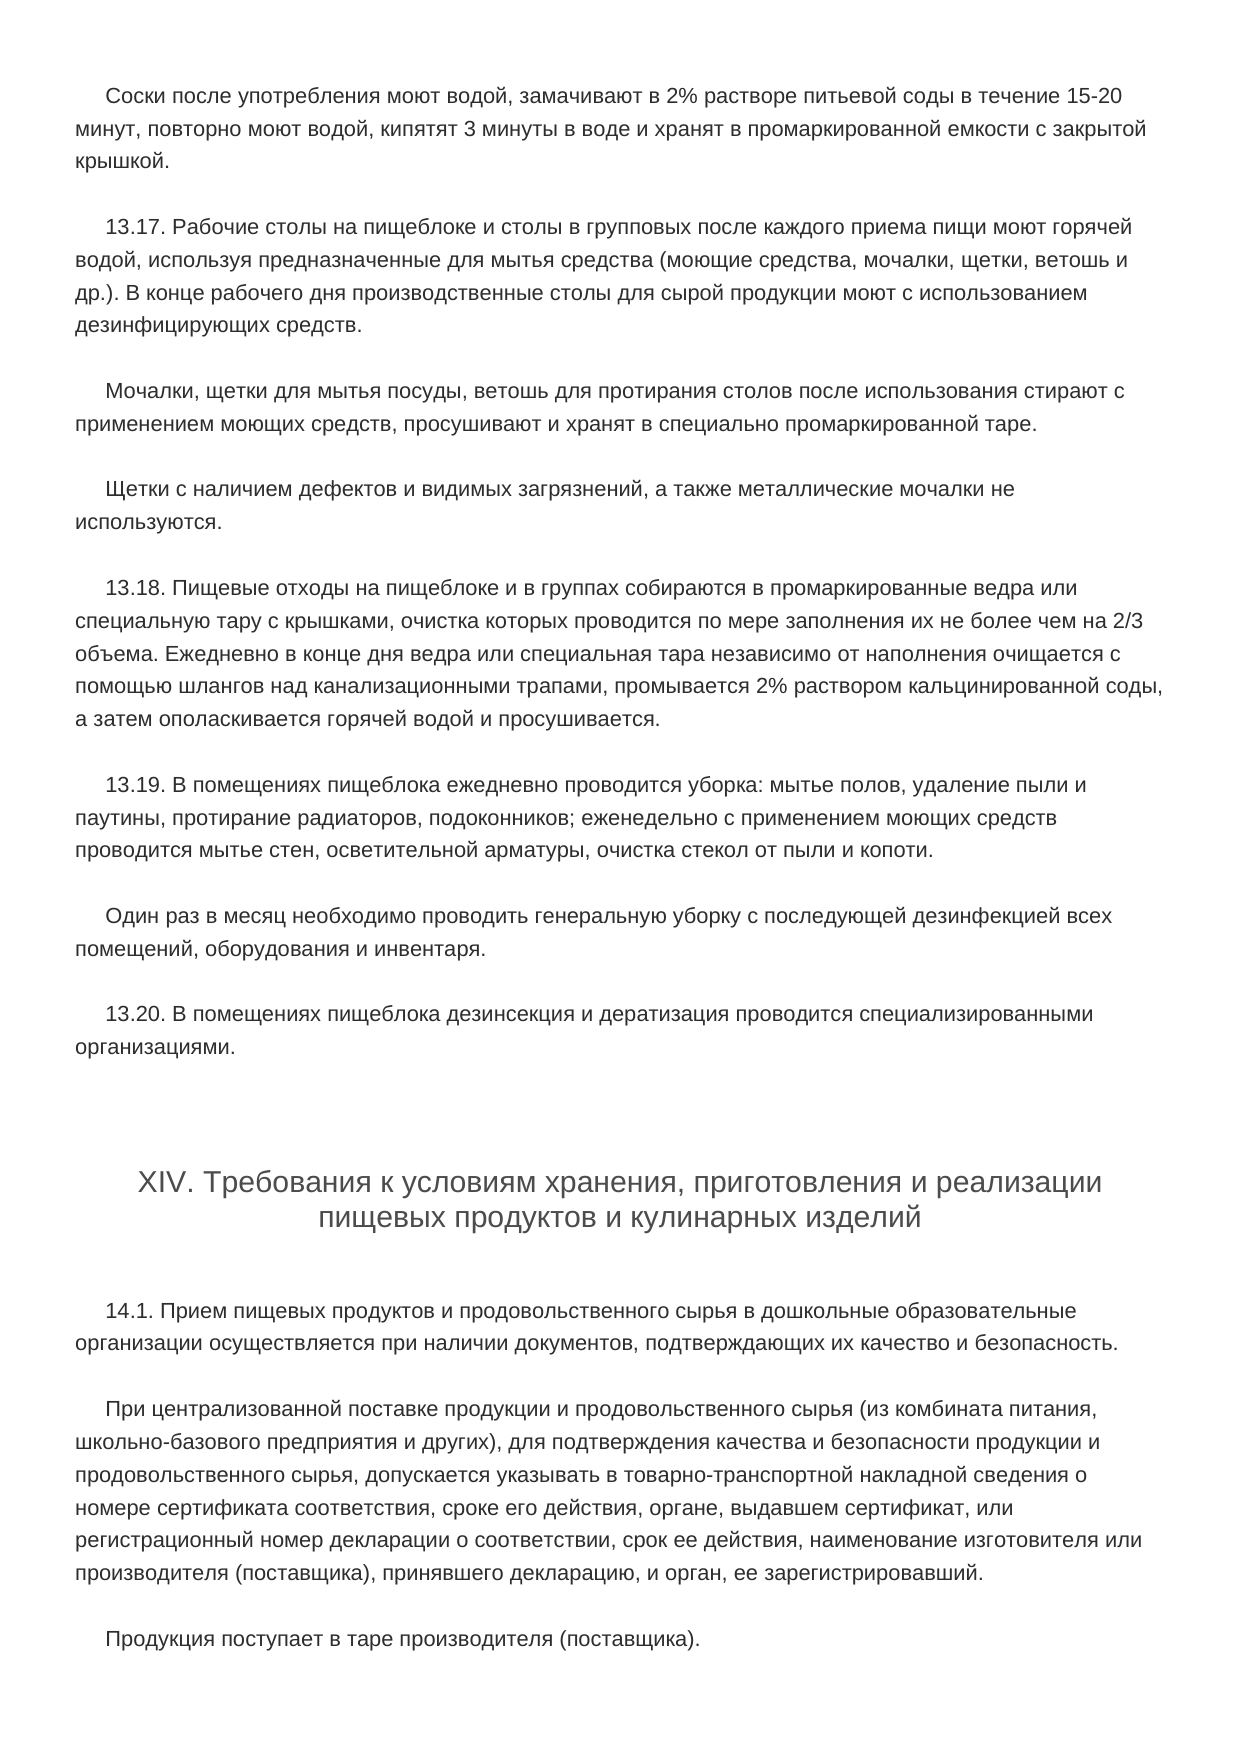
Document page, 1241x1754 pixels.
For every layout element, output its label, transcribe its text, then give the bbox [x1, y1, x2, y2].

text 13.20. В помещениях пищеблока дезинсекция и дератизация проводится специализированными организациями. [75, 994, 1165, 1125]
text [75, 75, 1165, 206]
text XIV. Требования к условиям хранения, приготовления и реализации пищевых продуктов и кулинарных изделий [75, 1164, 1165, 1234]
text 13.18. Пищевые отходы на пищеблоке и в группах собираются в промаркированные ведра или специальную тару с крышками, очистка которых проводится по мере заполнения их не более чем на 2/3 объема. Ежедневно в конце дня ведра или специальная тара независимо от наполнения очищается с помощью шлангов над канализационными трапами, промывается 2% раствором кальцинированной соды, а затем ополаскивается горячей водой и просушивается. [75, 567, 1165, 764]
text 13.19. В помещениях пищеблока ежедневно проводится уборка: мытье полов, удаление пыли и паутины, протирание радиаторов, подоконников; еженедельно с применением моющих средств проводится мытье стен, осветительной арматуры, очистка стекол от пыли и копоти. Один раз в месяц необходимо проводить генеральную уборку с последующей дезинфекцией всех помещений, оборудования и инвентаря. [75, 764, 1165, 994]
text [75, 1290, 1165, 1651]
text 13.17. Рабочие столы на пищеблоке и столы в групповых после каждого приема пищи моют горячей водой, используя предназначенные для мытья средства (моющие средства, мочалки, щетки, ветошь и др.). В конце рабочего дня производственные столы для сырой продукции моют с использованием дезинфицирующих средств. Мочалки, щетки для мытья посуды, ветошь для протирания столов после использования стирают с применением моющих средств, просушивают и хранят в специально промаркированной таре. Щетки с наличием дефектов и видимых загрязнений, а также металлические мочалки не используются. [75, 206, 1165, 567]
